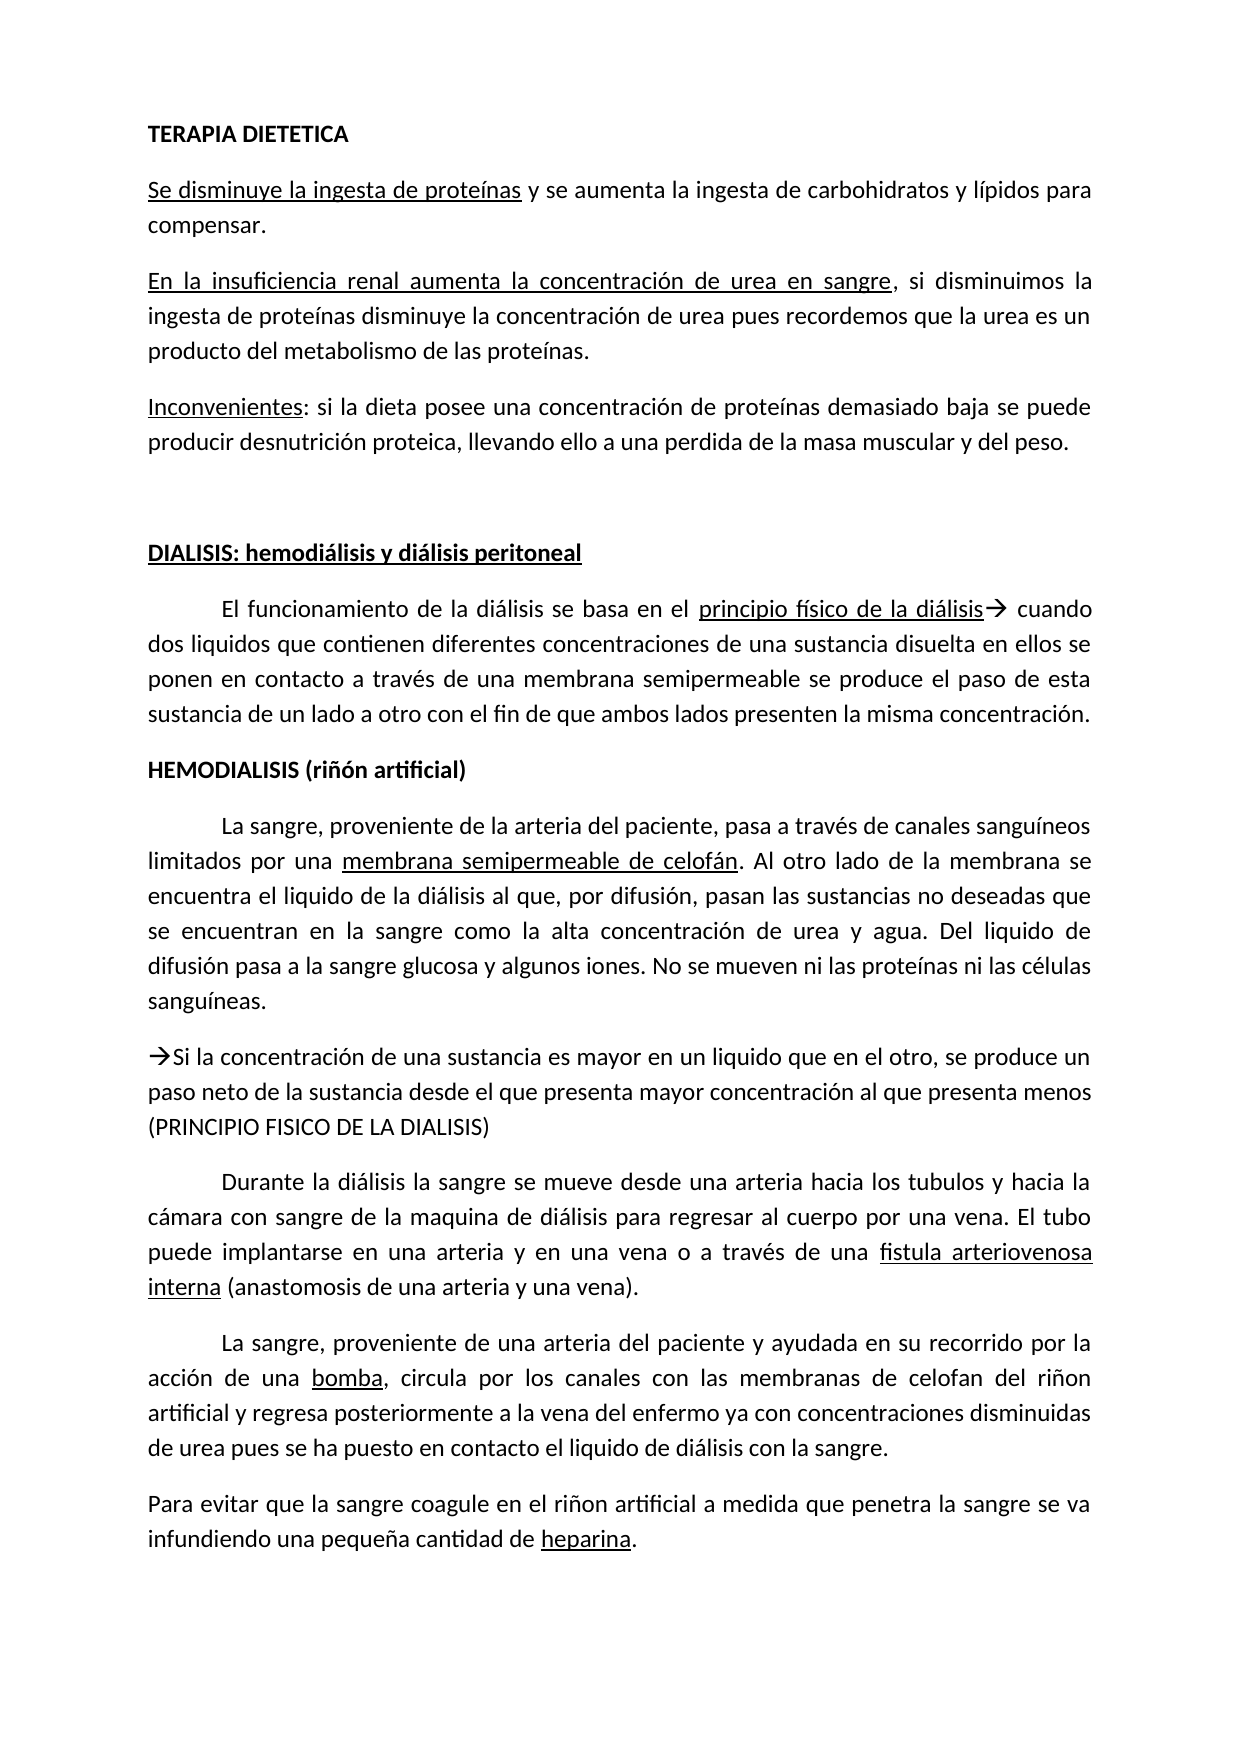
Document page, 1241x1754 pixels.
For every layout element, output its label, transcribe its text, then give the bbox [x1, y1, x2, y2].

text HEMODIALISIS (riñón artificial) [148, 754, 1092, 784]
text Inconvenientes: si la dieta posee una concentración de proteínas demasiado baja se puede producir desnutrición proteica, llevando ello a una perdida de la masa muscular y del peso. [148, 391, 1092, 456]
text La sangre, proveniente de una arteria del paciente y ayudada en su recorrido por la acción de una bomba, circula por los canales con las membranas de celofan del riñon artificial y regresa posteriormente a la vena del enfermo ya con concentraciones disminuidas de urea pues se ha puesto en contacto el liquido de diálisis con la sangre. [148, 1327, 1092, 1463]
text Para evitar que la sangre coagule en el riñon artificial a medida que penetra la sangre se va infundiendo una pequeña cantidad de heparina. [148, 1488, 1092, 1554]
text El funcionamiento de la diálisis se basa en el principio físico de la diálisis cuando dos liquidos que contienen diferentes concentraciones de una sustancia disuelta en ellos se ponen en contacto a través de una membrana semipermeable se produce el paso de esta sustancia de un lado a otro con el fin de que ambos lados presenten la misma concentración. [148, 593, 1092, 729]
text DIALISIS: hemodiálisis y diálisis peritoneal [148, 537, 1092, 568]
text La sangre, proveniente de la arteria del paciente, pasa a través de canales sanguíneos limitados por una membrana semipermeable de celofán. Al otro lado de la membrana se encuentra el liquido de la diálisis al que, por difusión, pasan las sustancias no deseadas que se encuentran en la sangre como la alta concentración de urea y agua. Del liquido de difusión pasa a la sangre glucosa y algunos iones. No se mueven ni las proteínas ni las células sanguíneas. [148, 810, 1092, 1015]
text TERAPIA DIETETICA [148, 118, 1092, 149]
text En la insuficiencia renal aumenta la concentración de urea en sangre, si disminuimos la ingesta de proteínas disminuye la concentración de urea pues recordemos que la urea es un producto del metabolismo de las proteínas. [148, 265, 1092, 365]
text Si la concentración de una sustancia es mayor en un liquido que en el otro, se produce un paso neto de la sustancia desde el que presenta mayor concentración al que presenta menos (PRINCIPIO FISICO DE LA DIALISIS) [148, 1041, 1092, 1141]
text Durante la diálisis la sangre se mueve desde una arteria hacia los tubulos y hacia la cámara con sangre de la maquina de diálisis para regresar al cuerpo por una vena. El tubo puede implantarse en una arteria y en una vena o a través de una fistula arteriovenosa interna (anastomosis de una arteria y una vena). [148, 1166, 1092, 1302]
text Se disminuye la ingesta de proteínas y se aumenta la ingesta de carbohidratos y lípidos para compensar. [148, 174, 1092, 239]
